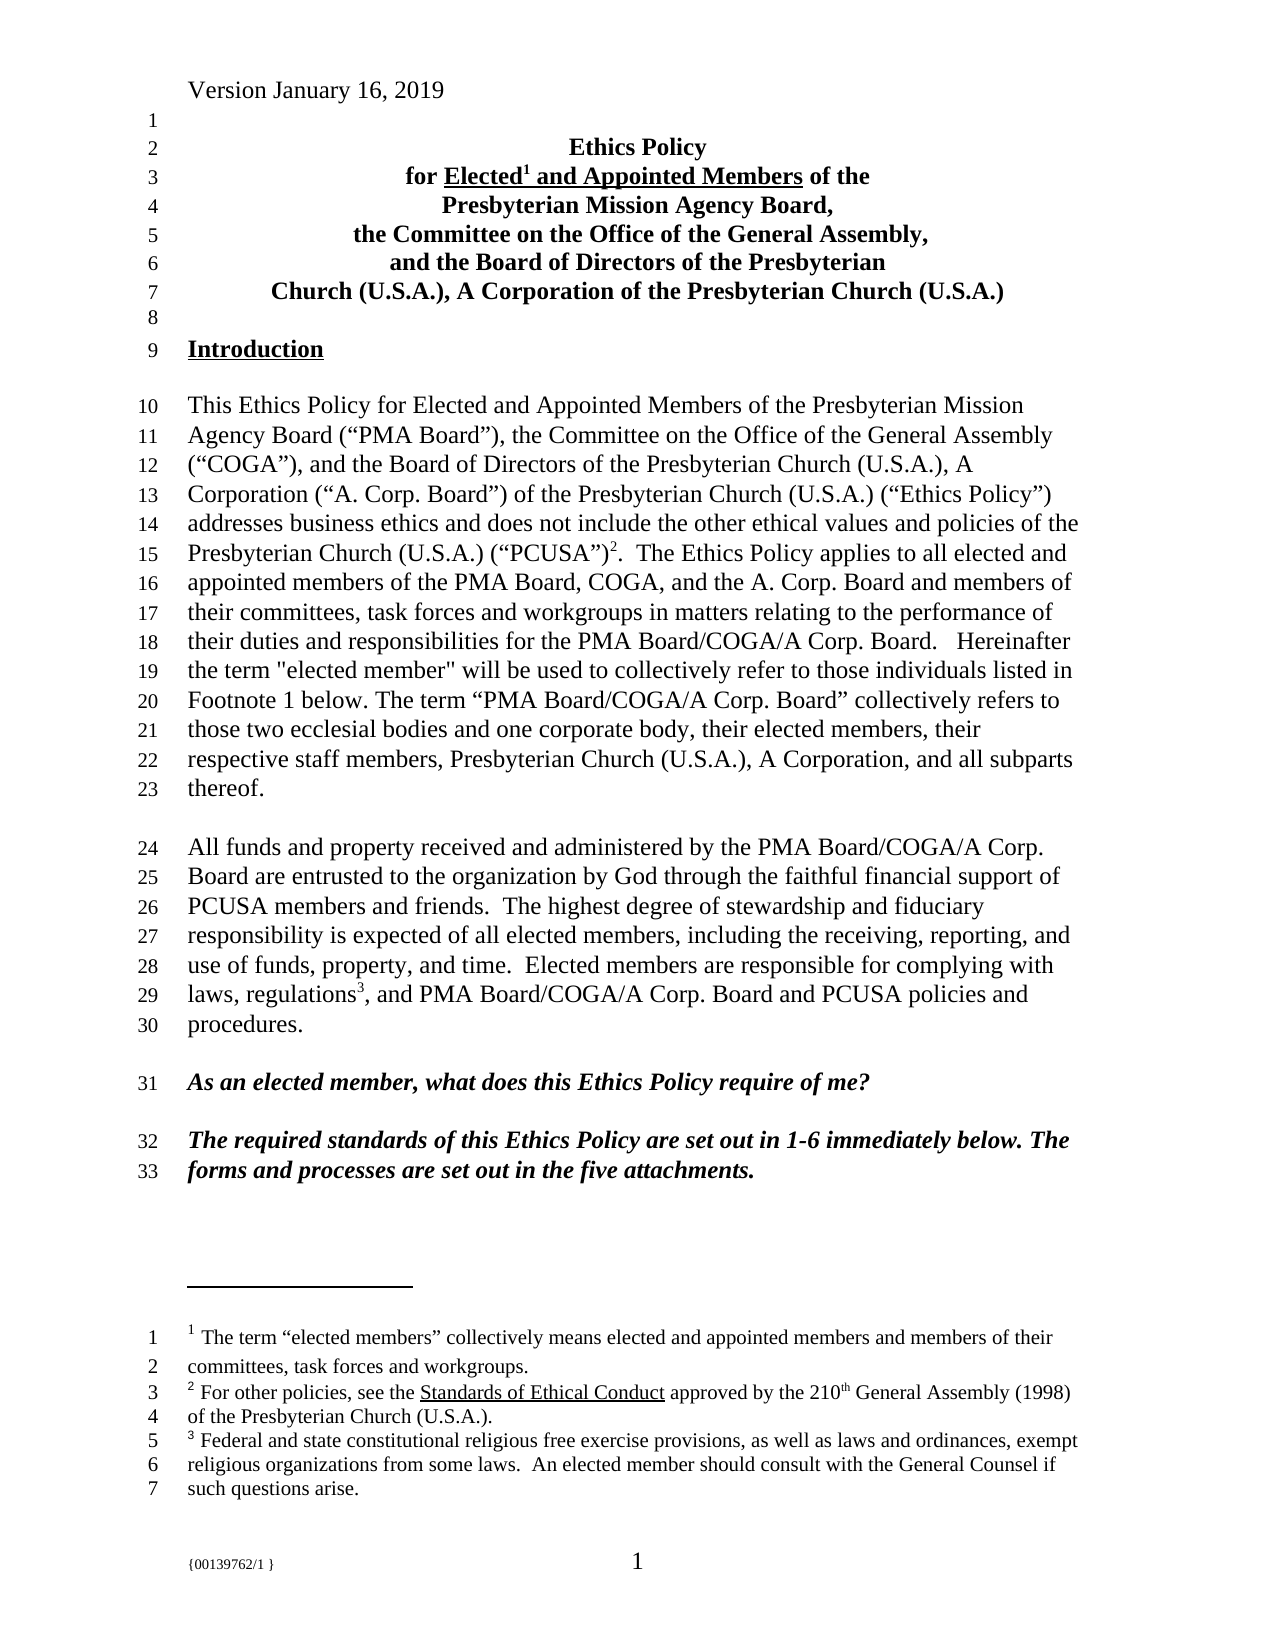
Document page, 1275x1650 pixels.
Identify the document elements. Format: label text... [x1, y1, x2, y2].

text Church (U.S.A.), A Corporation of the Presbyterian Church (U.S.A.) [187, 276, 1087, 305]
text The required standards of this Ethics Policy are set out in 1-6 immediately below. The forms and processes are set out in the five attachments. [187, 1125, 1087, 1184]
text This Ethics Policy for Elected and Appointed Members of the Presbyterian Mission Agency Board (“PMA Board”), the Committee on the Office of the General Assembly (“COGA”), and the Board of Directors of the Presbyterian Church (U.S.A.), A Corporation (“A. Corp. Board”) of the Presbyterian Church (U.S.A.) (“Ethics Policy”) addresses business ethics and does not include the other ethical values and policies of the Presbyterian Church (U.S.A.) (“PCUSA”). The Ethics Policy applies to all elected and appointed members of the PMA Board, COGA, and the A. Corp. Board and members of their committees, task forces and workgroups in matters relating to the performance of their duties and responsibilities for the PMA Board/COGA/A Corp. Board. Hereinafter the term "elected member" will be used to collectively refer to those individuals listed in Footnote 1 below. The term “PMA Board/COGA/A Corp. Board” collectively refers to those two ecclesial bodies and one corporate body, their elected members, their respective staff members, Presbyterian Church (U.S.A.), A Corporation, and all subparts thereof. [187, 390, 1087, 803]
text As an elected member, what does this Ethics Policy require of me? [187, 1067, 1087, 1096]
subtitle Introduction [187, 334, 1087, 362]
text and the Board of Directors of the Presbyterian [187, 247, 1087, 276]
text the Committee on the Office of the General Assembly, [187, 219, 1087, 247]
text All funds and property received and administered by the PMA Board/COGA/A Corp. Board are entrusted to the organization by God through the faithful financial support of PCUSA members and friends. The highest degree of stewardship and fiduciary responsibility is expected of all elected members, including the receiving, reporting, and use of funds, property, and time. Elected members are responsible for complying with laws, regulations, and PMA Board/COGA/A Corp. Board and PCUSA policies and procedures. [187, 832, 1087, 1038]
text Presbyterian Mission Agency Board, [187, 190, 1087, 219]
text for Elected and Appointed Members of the [187, 161, 1087, 190]
title Ethics Policy [187, 132, 1087, 161]
